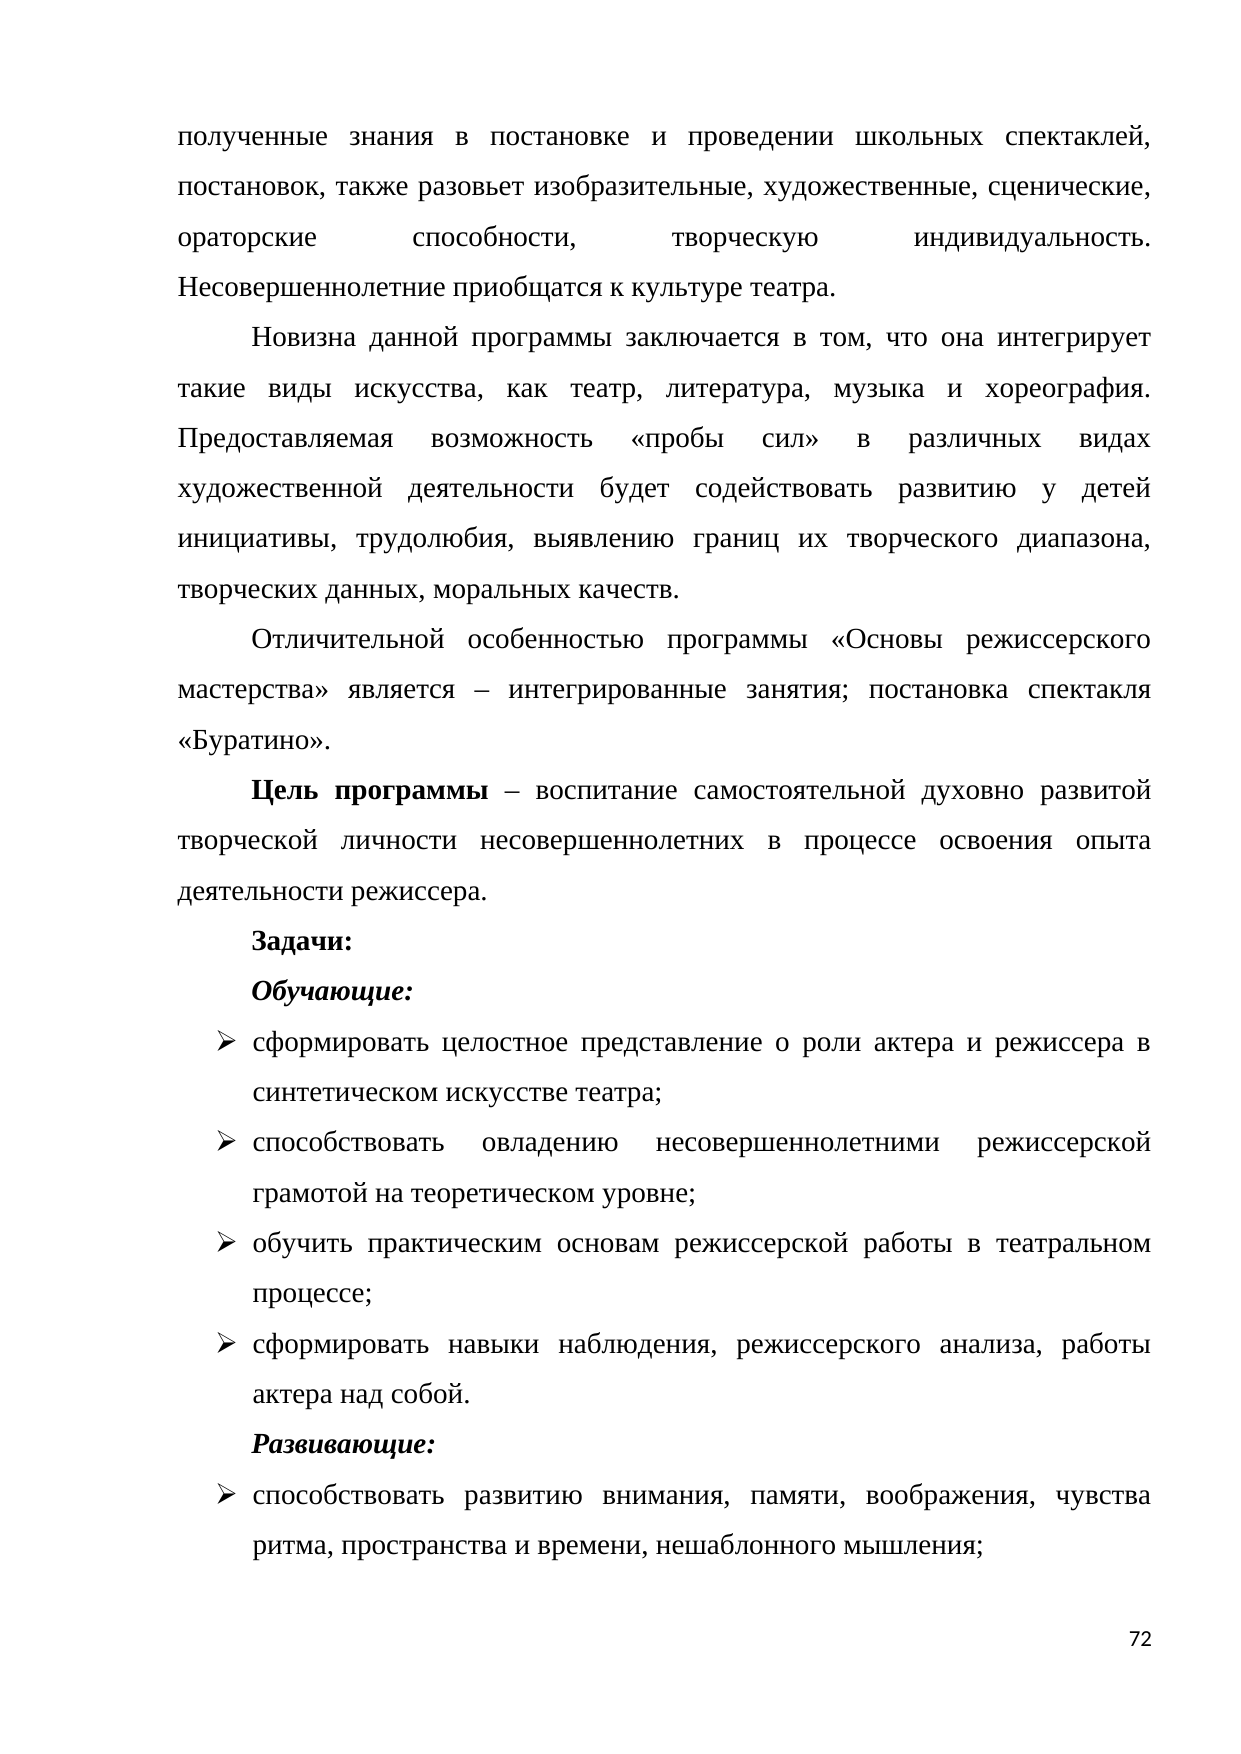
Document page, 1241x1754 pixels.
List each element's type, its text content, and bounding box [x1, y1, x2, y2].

text Цель программы – воспитание самостоятельной духовно развитой творческой личности несовершеннолетних в процессе освоения опыта деятельности режиссера. [177, 772, 1152, 906]
text Новизна данной программы заключается в том, что она интегрирует такие виды искусства, как театр, литература, музыка и хореография. Предоставляемая возможность «пробы сил» в различных видах художественной деятельности будет содействовать развитию у детей инициативы, трудолюбия, выявлению границ их творческого диапазона, творческих данных, моральных качеств. [177, 319, 1152, 604]
text Отличительной особенностью программы «Основы режиссерского мастерства» является – интегрированные занятия; постановка спектакля «Буратино». [177, 621, 1152, 755]
text Обучающие: [177, 973, 1152, 1007]
text Задачи: [177, 923, 1152, 957]
list сформировать целостное представление о роли актера и режиссера в синтетическом искусстве театра; [215, 1024, 1152, 1108]
list сформировать навыки наблюдения, режиссерского анализа, работы актера над собой. [215, 1326, 1152, 1410]
text Развивающие: [177, 1427, 1152, 1460]
list обучить практическим основам режиссерской работы в театральном процессе; [215, 1225, 1152, 1309]
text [177, 118, 1152, 303]
list способствовать развитию внимания, памяти, воображения, чувства ритма, пространства и времени, нешаблонного мышления; [215, 1477, 1152, 1561]
list способствовать овладению несовершеннолетними режиссерской грамотой на теоретическом уровне; [215, 1124, 1152, 1208]
